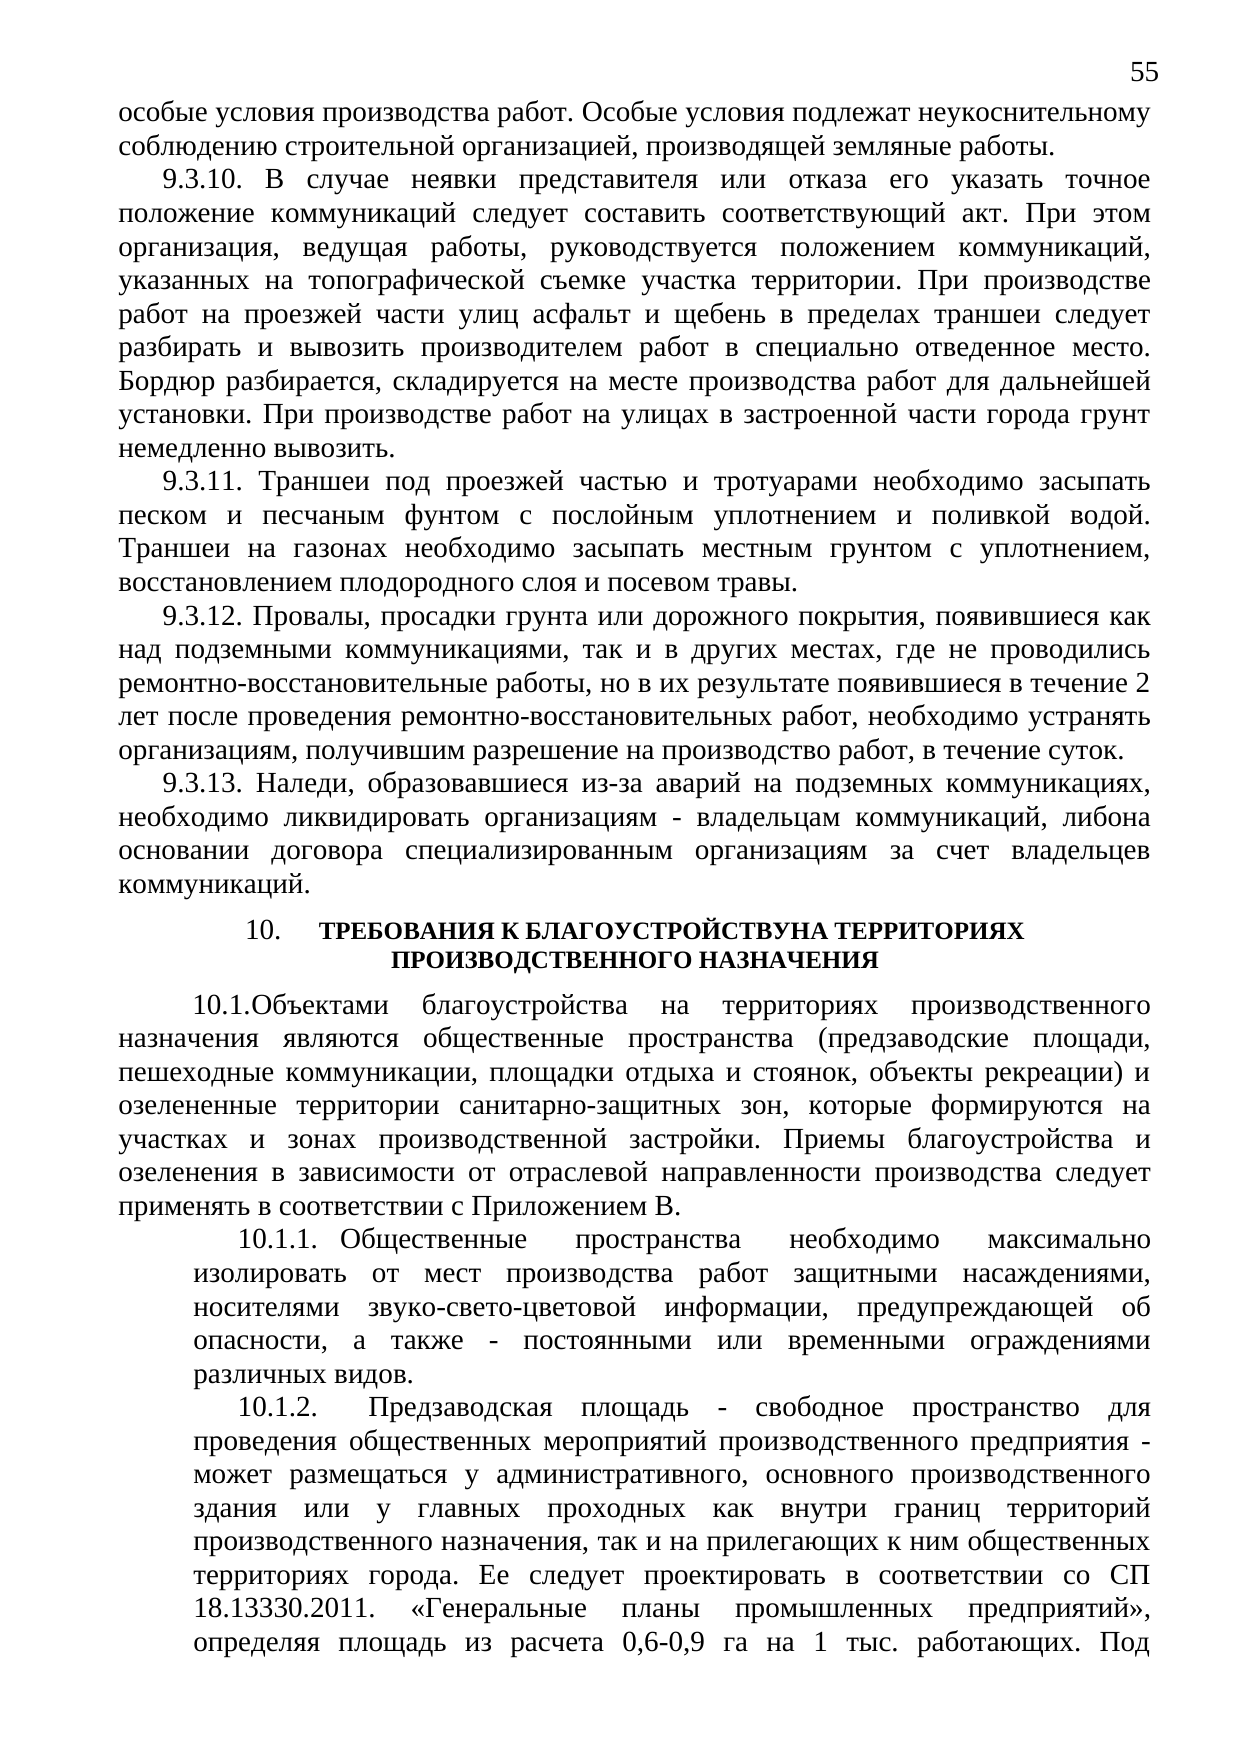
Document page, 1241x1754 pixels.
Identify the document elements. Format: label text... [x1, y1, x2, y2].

text 9.3.11. Траншеи под проезжей частью и тротуарами необходимо засыпать песком и песчаным фунтом с послойным уплотнением и поливкой водой. Траншеи на газонах необходимо засыпать местным грунтом с уплотнением, восстановлением плодородного слоя и посевом травы. [118, 463, 1152, 598]
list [193, 1389, 1152, 1658]
text 9.3.13. Наледи, образовавшиеся из-за аварий на подземных коммуникациях, необходимо ликвидировать организациям - владельцам коммуникаций, либона основании договора специализированным организациям за счет владельцев коммуникаций. [118, 765, 1152, 899]
list Общественные пространства необходимо максимально изолировать от мест производства работ защитными насаждениями, носителями звуко-свето-цветовой информации, предупреждающей об опасности, а также - постоянными или временными ограждениями различных видов. [193, 1222, 1152, 1389]
list Объектами благоустройства на территориях производственного назначения являются общественные пространства (предзаводские площади, пешеходные коммуникации, площадки отдыха и стоянок, объекты рекреации) и озелененные территории санитарно-защитных зон, которые формируются на участках и зонах производственной застройки. Приемы благоустройства и озеленения в зависимости от отраслевой направленности производства следует применять в соответствии с Приложением В. [118, 987, 1152, 1222]
list ТРЕБОВАНИЯ К БЛАГОУСТРОЙСТВУНА ТЕРРИТОРИЯХ [118, 912, 1152, 946]
text 9.3.10. В случае неявки представителя или отказа его указать точное положение коммуникаций следует составить соответствующий акт. При этом организация, ведущая работы, руководствуется положением коммуникаций, указанных на топографической съемке участка территории. При производстве работ на проезжей части улиц асфальт и щебень в пределах траншеи следует разбирать и вывозить производителем работ в специально отведенное место. Бордюр разбирается, складируется на месте производства работ для дальнейшей установки. При производстве работ на улицах в застроенной части города грунт немедленно вывозить. [118, 162, 1152, 463]
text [118, 94, 1152, 162]
text ПРОИЗВОДСТВЕННОГО НАЗНАЧЕНИЯ [118, 946, 1152, 974]
text 9.3.12. Провалы, просадки грунта или дорожного покрытия, появившиеся как над подземными коммуникациями, так и в других местах, где не проводились ремонтно-восстановительные работы, но в их результате появившиеся в течение 2 лет после проведения ремонтно-восстановительных работ, необходимо устранять организациям, получившим разрешение на производство работ, в течение суток. [118, 598, 1152, 765]
